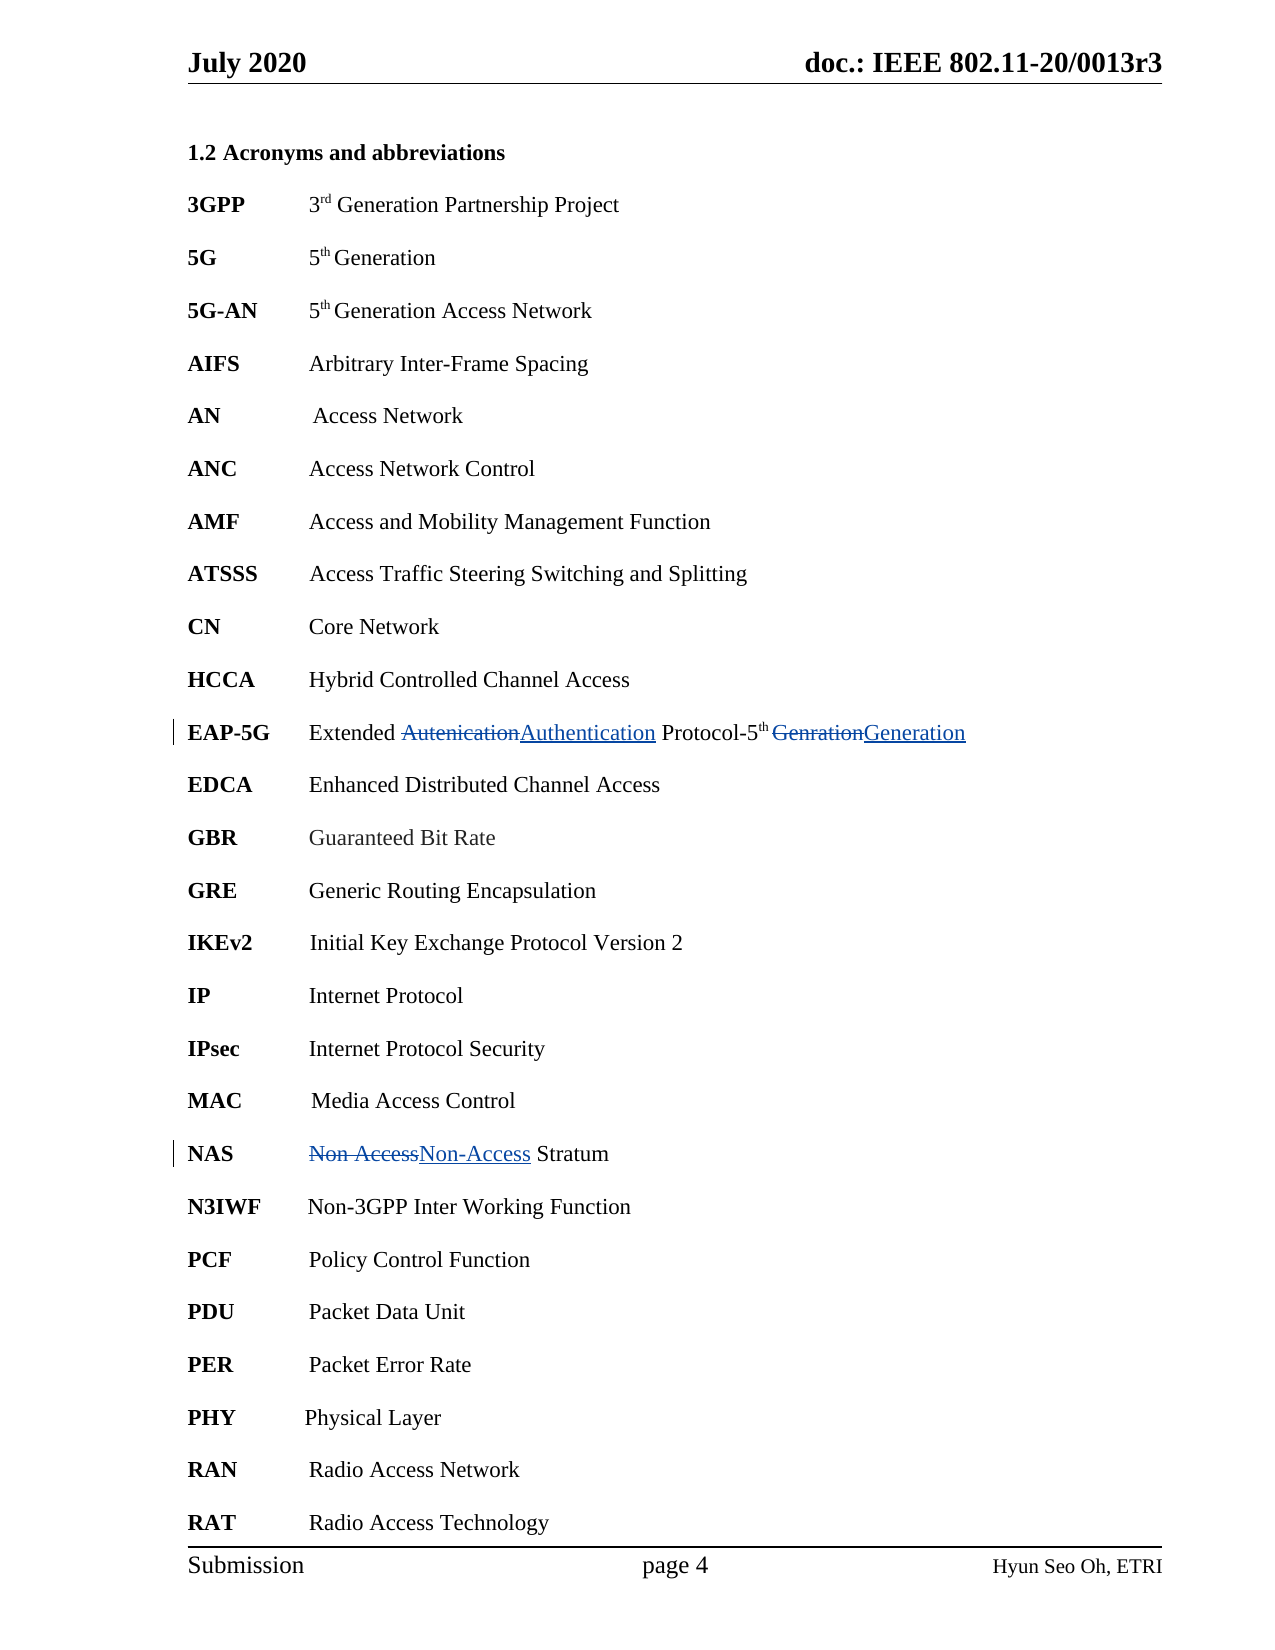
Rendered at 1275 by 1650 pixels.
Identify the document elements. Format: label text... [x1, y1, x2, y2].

text IKEv2 Initial Key Exchange Protocol Version 2 [187, 929, 1162, 956]
text EAP-5G Extended Protocol-5th [187, 719, 1162, 745]
text AN Access Network [187, 402, 1162, 429]
text CN Core Network [187, 613, 1162, 639]
text AIFS Arbitrary Inter-Frame Spacing [187, 350, 1162, 376]
text HCCA Hybrid Controlled Channel Access [187, 666, 1162, 692]
text PCF Policy Control Function [187, 1246, 1162, 1272]
text 3GPP 3rd Generation Partnership Project [187, 192, 1162, 218]
text N3IWF Non-3GPP Inter Working Function [187, 1193, 1162, 1219]
text 5G 5th Generation [187, 244, 1162, 271]
text ANC Access Network Control [187, 455, 1162, 481]
text PHY Physical Layer [187, 1404, 1162, 1430]
text 5G-AN 5th Generation Access Network [187, 297, 1162, 323]
text EDCA Enhanced Distributed Channel Access [187, 771, 1162, 798]
text GRE Generic Routing Encapsulation [187, 877, 1162, 903]
text NAS Stratum [187, 1140, 1162, 1167]
text ATSSS Access Traffic Steering Switching and Splitting [187, 561, 1162, 587]
text IP Internet Protocol [187, 982, 1162, 1008]
text RAN Radio Access Network [187, 1457, 1162, 1483]
text IPsec Internet Protocol Security [187, 1035, 1162, 1061]
text MAC Media Access Control [187, 1088, 1162, 1114]
text GBR Guaranteed Bit Rate [187, 824, 1162, 850]
text PDU Packet Data Unit [187, 1298, 1162, 1325]
text AMF Access and Mobility Management Function [187, 508, 1162, 534]
text RAT Radio Access Technology [187, 1509, 1162, 1536]
text PER Packet Error Rate [187, 1351, 1162, 1377]
list Acronyms and abbreviations [187, 139, 1162, 165]
